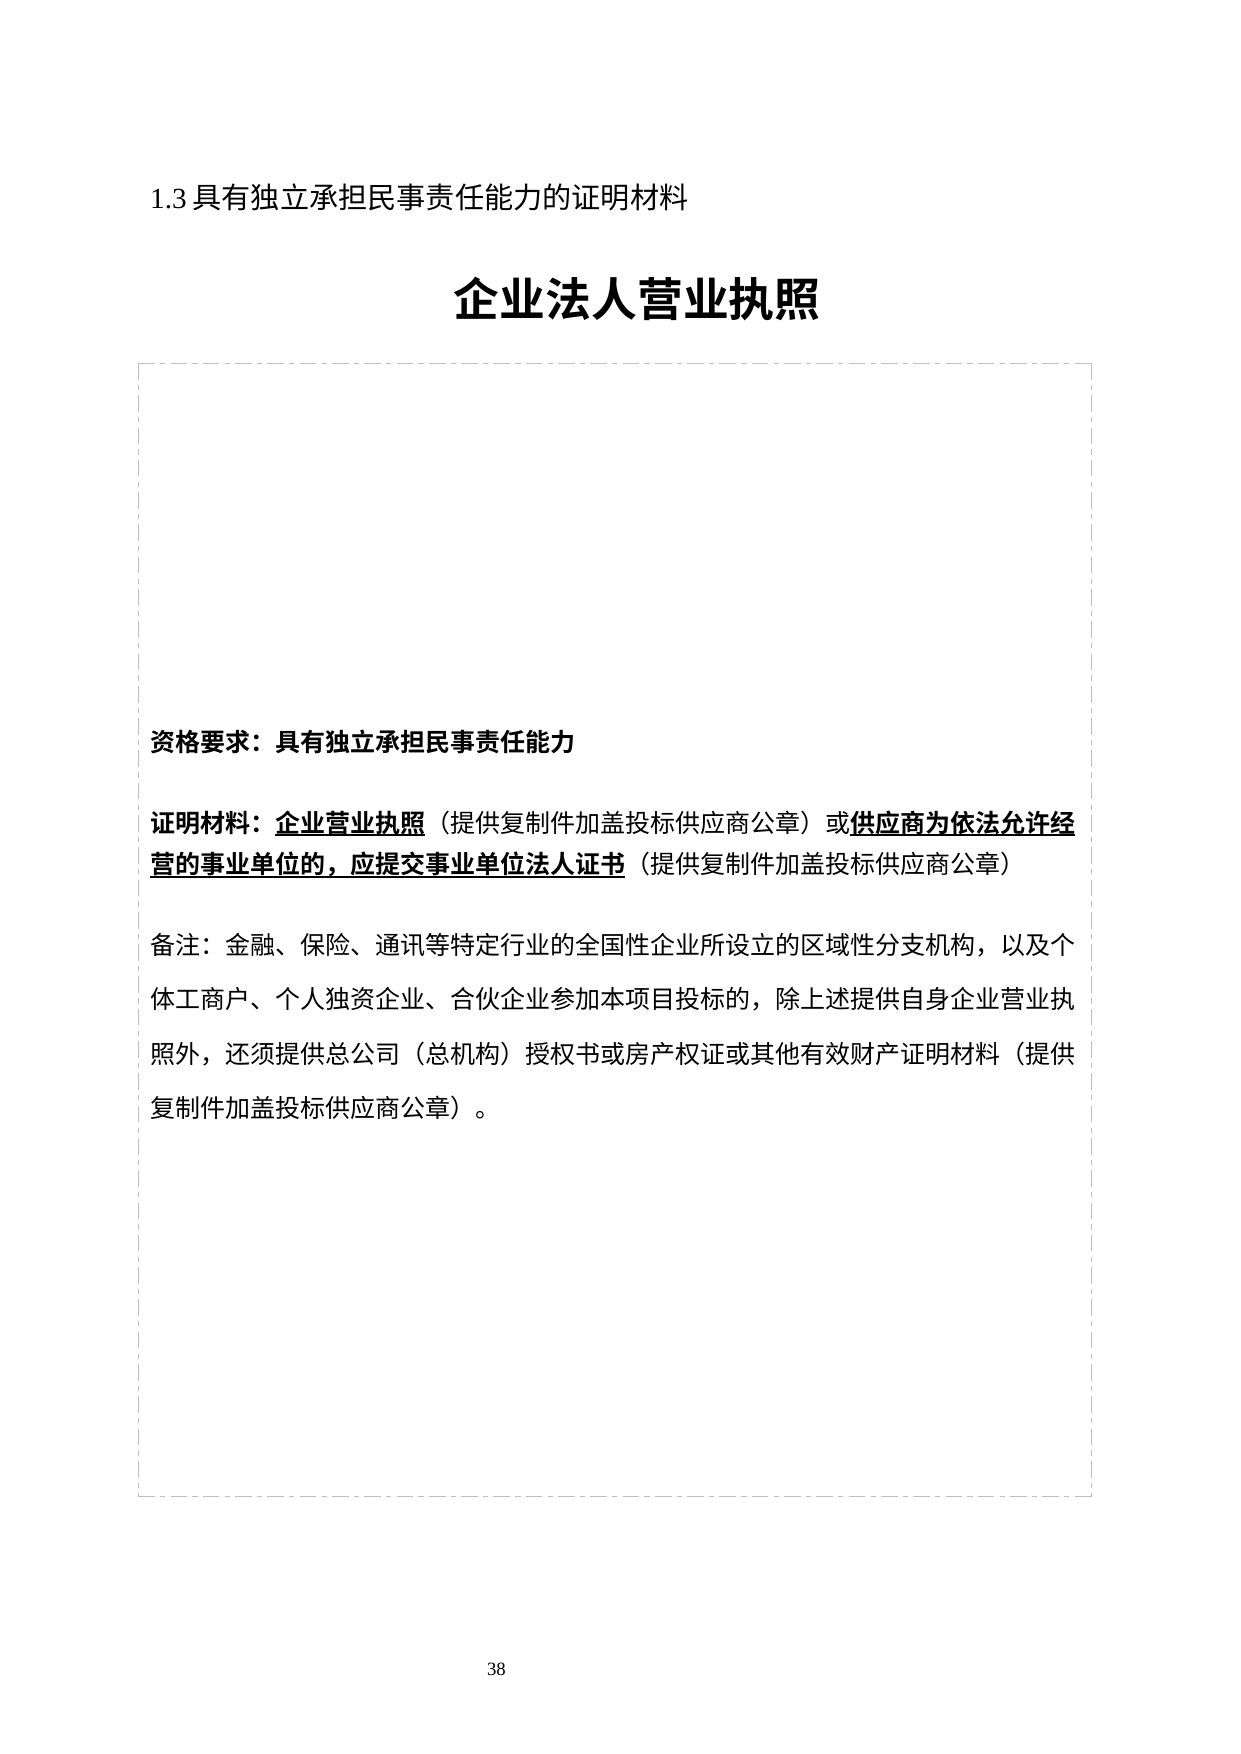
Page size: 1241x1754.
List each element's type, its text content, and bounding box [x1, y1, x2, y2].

subtitle 1.3具有独立承担民事责任能力的证明材料 [150, 175, 1124, 217]
text 企业法人营业执照 [150, 263, 1124, 330]
table_header 资格要求：具有独立承担民事责任能力 证明材料：企业营业执照（提供复制件加盖投标供应商公章）或供应商为依法允许经营的事业单位的，应提交事业单位法人证书（提供复制件加盖投标供应商公章） 备注：金融、保险、通讯等特定行业的全国性企业所设立的区域性分支机构，以及个体工商户、个人独资企业、合伙企业参加本项目投标的，除上述提供自身企业营业执照外，还须提供总公司（总机构）授权书或房产权证或其他有效财产证明材料（提供复制件加盖投标供应商公章）。 [139, 363, 1091, 1496]
